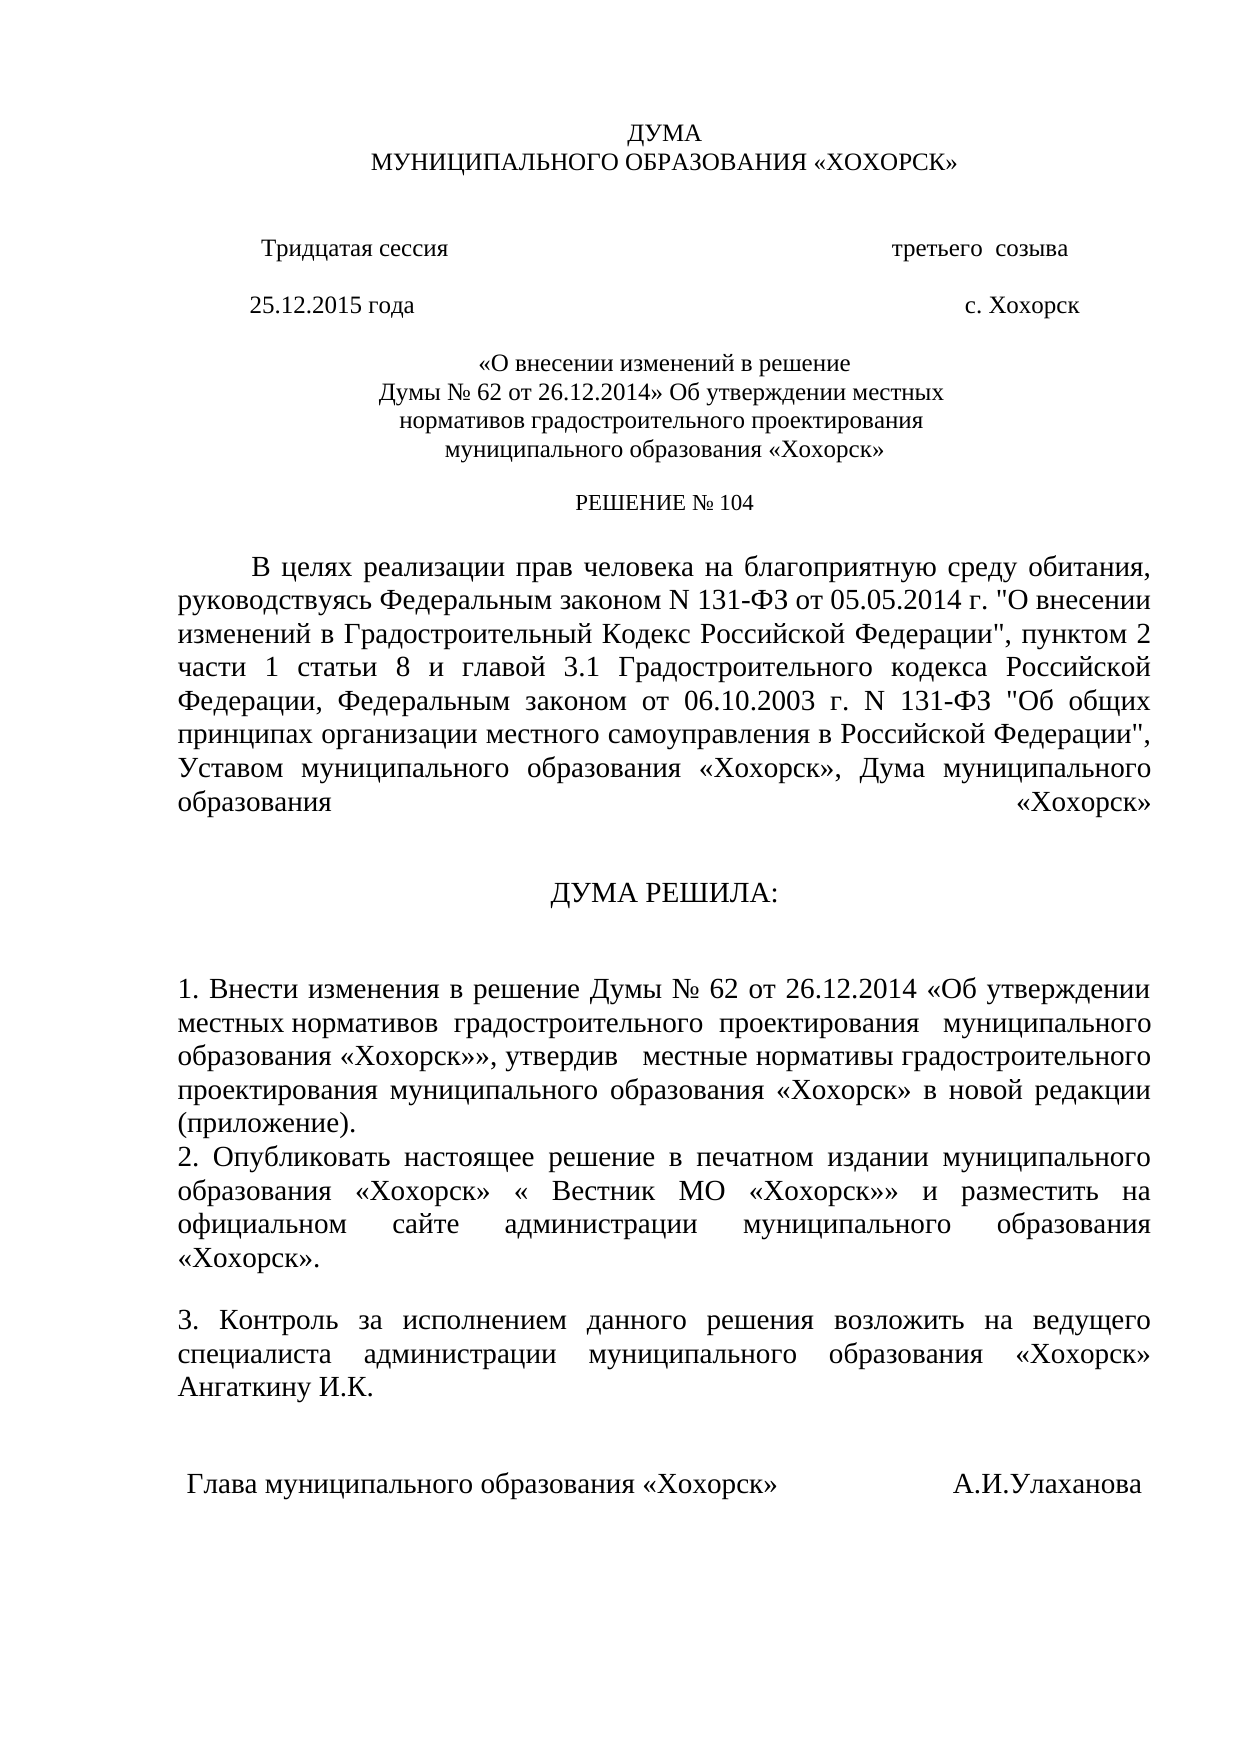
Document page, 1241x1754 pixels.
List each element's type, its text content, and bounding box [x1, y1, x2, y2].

text В целях реализации прав человека на благоприятную среду обитания, руководствуясь Федеральным законом N 131-ФЗ от 05.05.2014 г. "О внесении изменений в Градостроительный Кодекс Российской Федерации", пунктом 2 части 1 статьи 8 и главой 3.1 Градостроительного кодекса Российской Федерации, Федеральным законом от 06.10.2003 г. N 131-ФЗ "Об общих принципах организации местного самоуправления в Российской Федерации", Уставом муниципального образования «Хохорск», Дума муниципального образования «Хохорск» [177, 549, 1152, 846]
text «О внесении изменений в решение [177, 348, 1152, 377]
text 3. Контроль за исполнением данного решения возложить на ведущего специалиста администрации муниципального образования «Хохорск» Ангаткину И.К. [177, 1302, 1152, 1403]
text МУНИЦИПАЛЬНОГО ОБРАЗОВАНИЯ «ХОХОРСК» [177, 147, 1152, 176]
text ДУМА РЕШИЛА: [177, 875, 1152, 909]
text Глава муниципального образования «Хохорск» А.И.Улаханова [177, 1432, 1152, 1499]
text 25.12.2015 года с. Хохорск [177, 291, 1152, 319]
text ДУМА [177, 118, 1152, 147]
text Думы № 62 от 26.12.2014» Об утверждении местных нормативов градостроительного проектирования муниципального образования «Хохорск» [177, 377, 1152, 463]
text 1. Внести изменения в решение Думы № 62 от 26.12.2014 «Об утверждении местных нормативов градостроительного проектирования муниципального образования «Хохорск»», утвердив местные нормативы градостроительного проектирования муниципального образования «Хохорск» в новой редакции (приложение). 2. Опубликовать настоящее решение в печатном издании муниципального образования «Хохорск» « Вестник МО «Хохорск»» и разместить на официальном сайте администрации муниципального образования «Хохорск». [177, 938, 1152, 1273]
text РЕШЕНИЕ № 104 [177, 489, 1152, 516]
text Тридцатая сессия третьего созыва [177, 233, 1152, 262]
